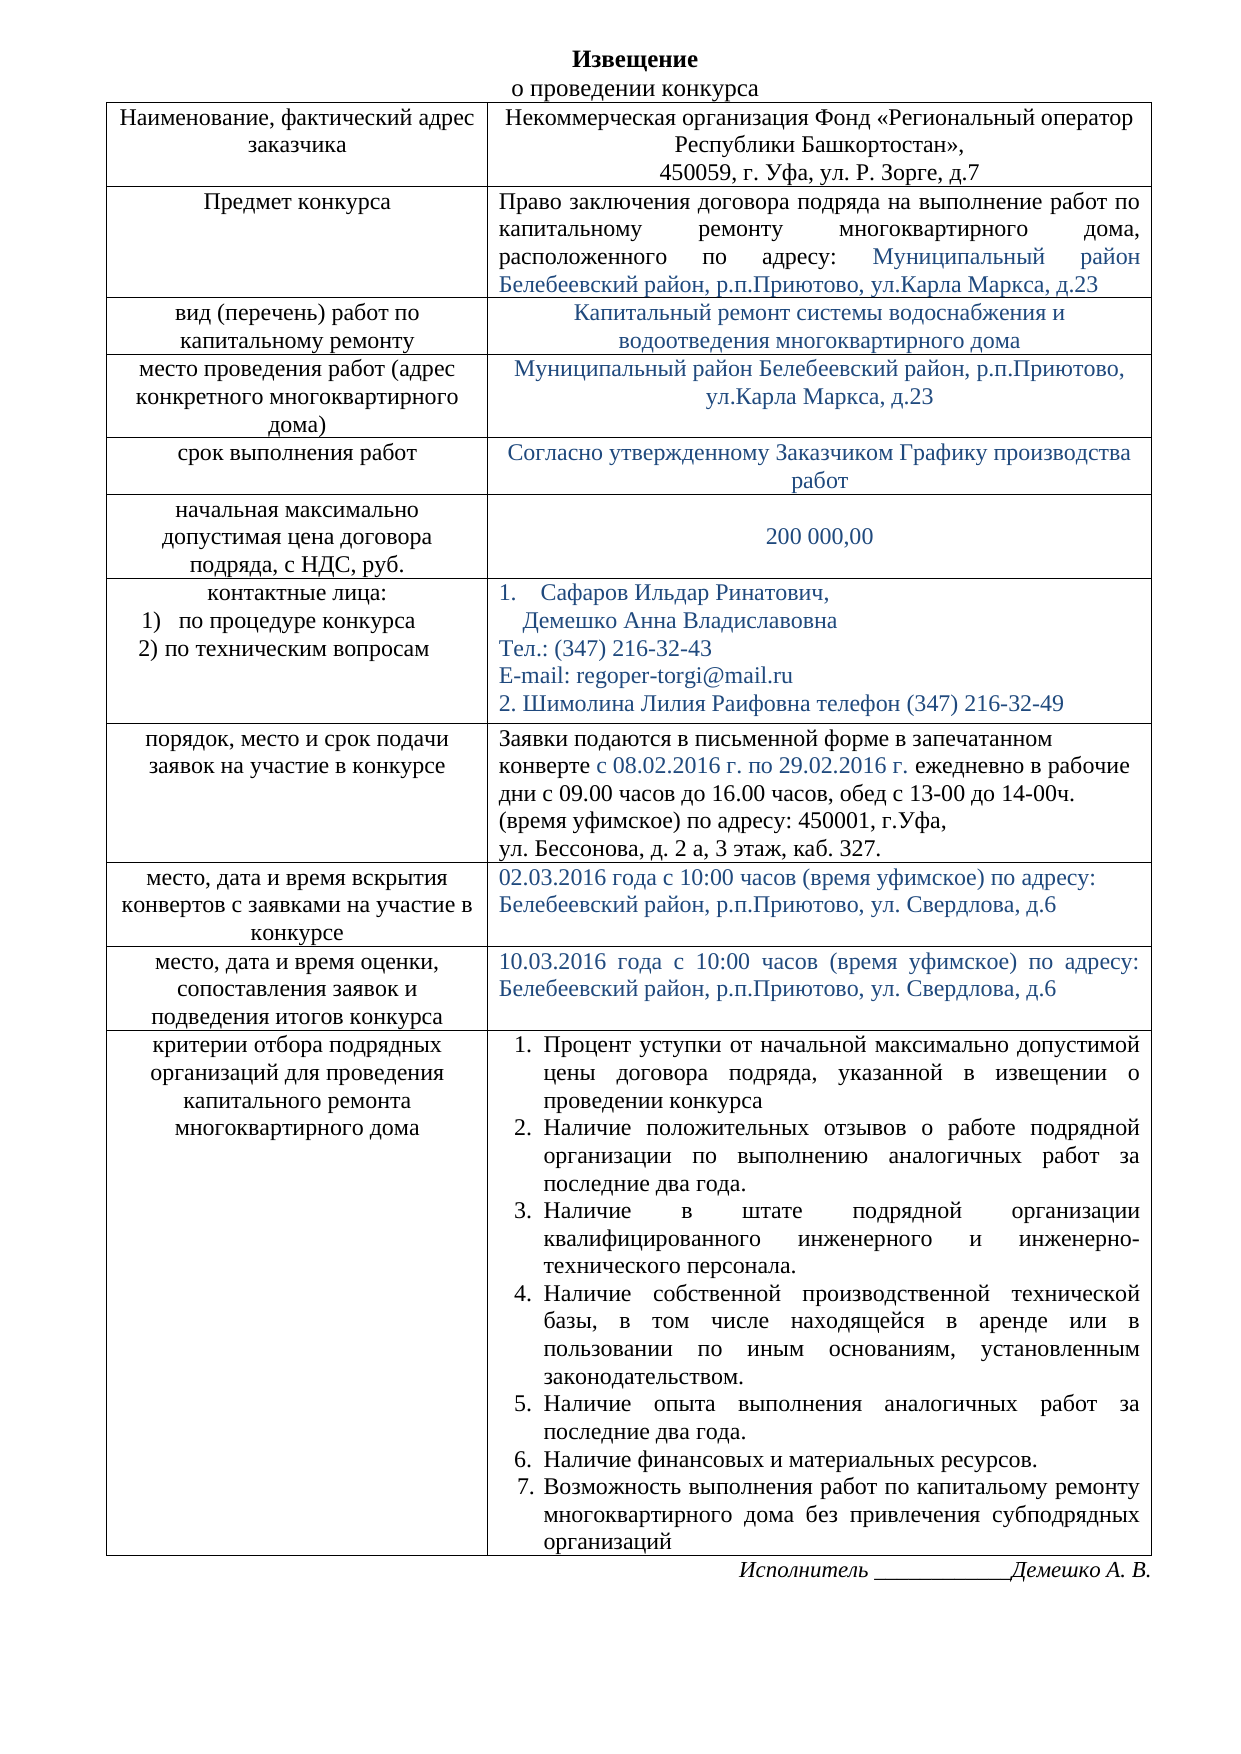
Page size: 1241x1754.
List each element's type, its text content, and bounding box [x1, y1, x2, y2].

table_cell место проведения работ (адрес конкретного многоквартирного дома) [107, 355, 487, 437]
table_cell 10.03.2016 года с 10:00 часов (время уфимское) по адресу: Белебеевский район, р.п.Приютово, ул. Свердлова, д.6 [488, 947, 1151, 1029]
table_header Некоммерческая организация Фонд «Региональный оператор Республики Башкортостан», 450059, г. Уфа, ул. Р. Зорге, д.7 [488, 103, 1151, 186]
text Извещение [118, 44, 1152, 73]
table_cell место, дата и время оценки, сопоставления заявок и подведения итогов конкурса [107, 947, 487, 1029]
table_cell Заявки подаются в письменной форме в запечатанном конверте с 08.02.2016 г. по 29.02.2016 г. ежедневно в рабочие дни с 09.00 часов до 16.00 часов, обед с 13-00 до 14-00ч. (время уфимское) по адресу: 450001, г.Уфа, ул. Бессонова, д. 2 а, 3 этаж, каб. 327. [488, 724, 1151, 862]
table_cell Муниципальный район Белебеевский район, р.п.Приютово, ул.Карла Маркса, д.23 [488, 355, 1151, 437]
table_cell 1. Сафаров Ильдар Ринатович, Демешко Анна Владиславовна Тел.: (347) 216-32-43 E-mail: regoper-torgi@mail.ru 2. Шимолина Лилия Раифовна телефон (347) 216-32-49 [488, 579, 1151, 723]
table_cell срок выполнения работ [107, 438, 487, 493]
table_cell вид (перечень) работ по капитальному ремонту [107, 298, 487, 353]
table_cell Право заключения договора подряда на выполнение работ по капитальному ремонту многоквартирного дома, расположенного по адресу: Муниципальный район Белебеевский район, р.п.Приютово, ул.Карла Маркса, д.23 [488, 187, 1151, 297]
table_cell Согласно утвержденному Заказчиком Графику производства работ [488, 438, 1151, 493]
table_cell 200 000,00 [488, 495, 1151, 577]
table_cell Капитальный ремонт системы водоснабжения и водоотведения многоквартирного дома [488, 298, 1151, 353]
table_cell начальная максимально допустимая цена договора подряда, с НДС, руб. [107, 495, 487, 577]
table_cell место, дата и время вскрытия конвертов с заявками на участие в конкурсе [107, 863, 487, 946]
text Исполнитель ____________Демешко А. В. [118, 1556, 1152, 1582]
text о проведении конкурса [118, 73, 1152, 102]
table_cell контактные лица: по процедуре конкурса по техническим вопросам [107, 579, 487, 723]
table_cell Процент уступки от начальной максимально допустимой цены договора подряда, указанной в извещении о проведении конкурса Наличие положительных отзывов о работе подрядной организации по выполнению аналогичных работ за последние два года. Наличие в штате подрядной организации квалифицированного инженерного и инженерно-технического персонала. Наличие собственной производственной технической базы, в том числе находящейся в аренде или в пользовании по иным основаниям, установленным законодательством. Наличие опыта выполнения аналогичных работ за последние два года. Наличие финансовых и материальных ресурсов. Возможность выполнения работ по капитальому ремонту многоквартирного дома без привлечения субподрядных организаций [488, 1031, 1151, 1555]
table_header Наименование, фактический адрес заказчика [107, 103, 487, 186]
table_cell 02.03.2016 года с 10:00 часов (время уфимское) по адресу: Белебеевский район, р.п.Приютово, ул. Свердлова, д.6 [488, 863, 1151, 946]
table_cell критерии отбора подрядных организаций для проведения капитального ремонта многоквартирного дома [107, 1031, 487, 1555]
table_cell Предмет конкурса [107, 187, 487, 297]
table_cell порядок, место и срок подачи заявок на участие в конкурсе [107, 724, 487, 862]
